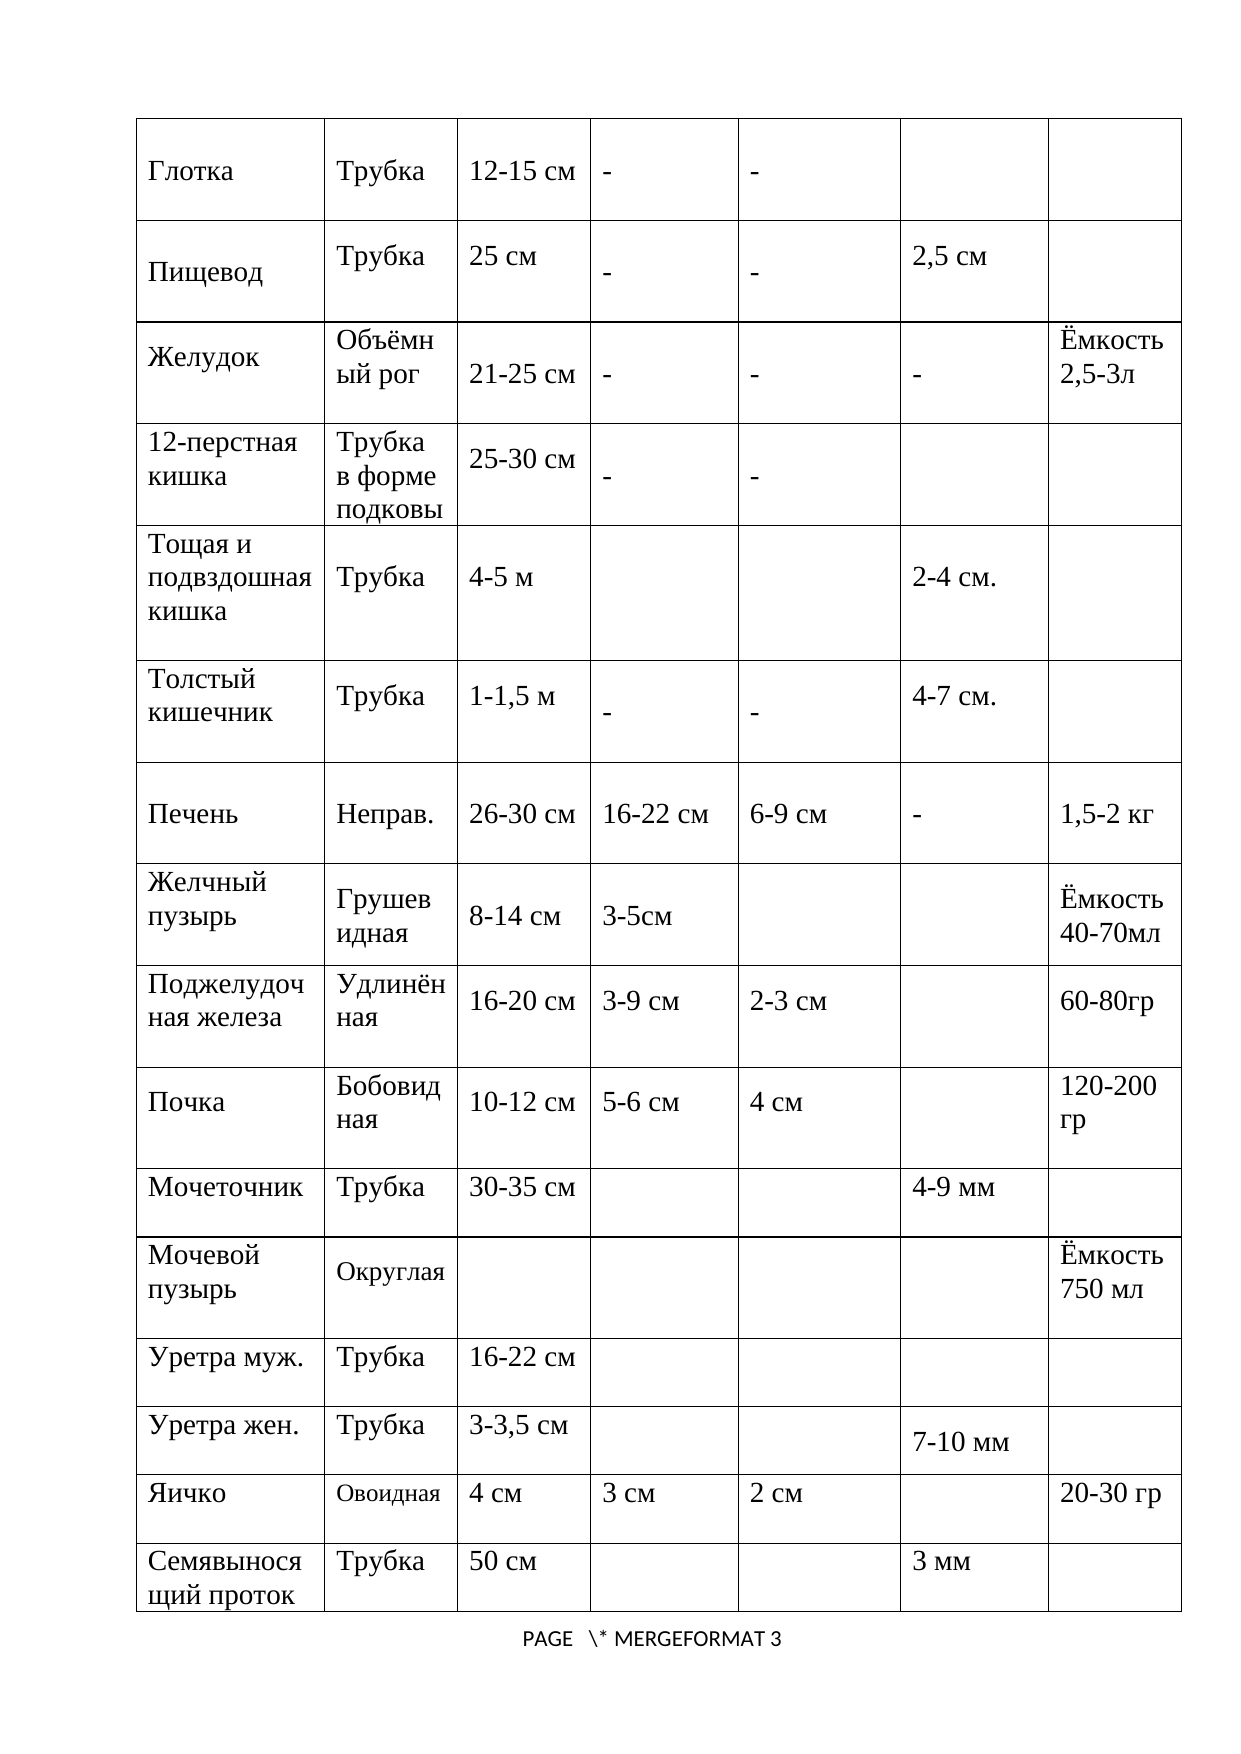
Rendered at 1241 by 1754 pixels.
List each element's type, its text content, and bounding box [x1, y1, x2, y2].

table_cell 4 см [739, 1068, 900, 1168]
table_cell [591, 1407, 738, 1474]
table_cell [739, 864, 900, 965]
table_cell - [739, 119, 900, 220]
table_cell Мочеточник [137, 1169, 324, 1236]
table_cell - [591, 661, 738, 762]
table_cell Толстый кишечник [137, 661, 324, 762]
table_cell [901, 119, 1048, 220]
table_cell 25 см [458, 221, 590, 321]
table_cell 5-6 см [591, 1068, 738, 1168]
table_cell - [901, 323, 1048, 423]
table_cell Овоидная [325, 1475, 457, 1542]
table_cell 12-перстная кишка [137, 424, 324, 525]
table_cell [901, 424, 1048, 525]
table_cell Пищевод [137, 221, 324, 321]
table_cell Округлая [325, 1238, 457, 1338]
table_cell Уретра муж. [137, 1339, 324, 1406]
table_cell - [739, 221, 900, 321]
table_cell 25-30 см [458, 424, 590, 525]
table_cell Семявыносящий проток [137, 1544, 324, 1611]
table_cell [901, 1068, 1048, 1168]
table_cell [1049, 1407, 1181, 1474]
table_cell 1-1,5 м [458, 661, 590, 762]
table_cell 4-5 м [458, 526, 590, 660]
table_cell 60-80гр [1049, 966, 1181, 1067]
table_cell [1049, 1169, 1181, 1236]
table_cell - [591, 323, 738, 423]
table_cell [901, 966, 1048, 1067]
table_cell Желудок [137, 323, 324, 423]
table_cell [591, 1238, 738, 1338]
table_cell [458, 1238, 590, 1338]
table_cell Яичко [137, 1475, 324, 1542]
table_cell 4-9 мм [901, 1169, 1048, 1236]
table_cell - [591, 119, 738, 220]
table_cell [739, 1169, 900, 1236]
table_cell 21-25 см [458, 323, 590, 423]
table_cell Грушевидная [325, 864, 457, 965]
table_cell Почка [137, 1068, 324, 1168]
table_cell 50 см [458, 1544, 590, 1611]
table_cell - [739, 424, 900, 525]
table_cell 3-9 см [591, 966, 738, 1067]
table_cell 3 см [591, 1475, 738, 1542]
table_cell Поджелудочная железа [137, 966, 324, 1067]
table_cell Ёмкость 2,5-3л [1049, 323, 1181, 423]
table_cell [739, 526, 900, 660]
table_cell [901, 1339, 1048, 1406]
table_cell 120-200 гр [1049, 1068, 1181, 1168]
table_cell Объёмный рог [325, 323, 457, 423]
table_cell 20-30 гр [1049, 1475, 1181, 1542]
table_cell 2-4 см. [901, 526, 1048, 660]
table_cell Желчный пузырь [137, 864, 324, 965]
table_cell [739, 1407, 900, 1474]
table_cell 10-12 см [458, 1068, 590, 1168]
table_cell 6-9 см [739, 763, 900, 863]
table_cell Ёмкость 40-70мл [1049, 864, 1181, 965]
table_cell [591, 526, 738, 660]
table_cell [1049, 661, 1181, 762]
table_cell [1049, 119, 1181, 220]
table_cell 12-15 см [458, 119, 590, 220]
table_cell Мочевой пузырь [137, 1238, 324, 1338]
table_cell 2-3 см [739, 966, 900, 1067]
table_cell [739, 1339, 900, 1406]
table_cell Бобовидная [325, 1068, 457, 1168]
table_cell Удлинённая [325, 966, 457, 1067]
table_cell 7-10 мм [901, 1407, 1048, 1474]
table_cell 16-22 см [458, 1339, 590, 1406]
table_cell 4 см [458, 1475, 590, 1542]
table_cell 3-5см [591, 864, 738, 965]
table_cell [901, 1475, 1048, 1542]
table_cell Ёмкость 750 мл [1049, 1238, 1181, 1338]
table_cell - [591, 424, 738, 525]
table_cell Трубка в форме подковы [325, 424, 457, 525]
table_cell [901, 864, 1048, 965]
table_cell 1,5-2 кг [1049, 763, 1181, 863]
table_cell Уретра жен. [137, 1407, 324, 1474]
table_cell Трубка [325, 1544, 457, 1611]
table_cell - [901, 763, 1048, 863]
table_cell [591, 1339, 738, 1406]
table_cell Трубка [325, 119, 457, 220]
table_cell Трубка [325, 661, 457, 762]
table_cell [591, 1169, 738, 1236]
table_cell - [739, 661, 900, 762]
table_cell [1049, 1339, 1181, 1406]
table_cell [1049, 424, 1181, 525]
table_cell Трубка [325, 221, 457, 321]
table_cell Трубка [325, 1407, 457, 1474]
table_cell [739, 1238, 900, 1338]
table_cell Печень [137, 763, 324, 863]
table_cell 8-14 см [458, 864, 590, 965]
table_cell Трубка [325, 1339, 457, 1406]
table_cell 26-30 см [458, 763, 590, 863]
table_cell 4-7 см. [901, 661, 1048, 762]
table_cell 16-22 см [591, 763, 738, 863]
table_cell Неправ. [325, 763, 457, 863]
table_cell 30-35 см [458, 1169, 590, 1236]
table_cell [901, 1238, 1048, 1338]
table_cell 3-3,5 см [458, 1407, 590, 1474]
table_cell Глотка [137, 119, 324, 220]
table_cell 2 см [739, 1475, 900, 1542]
table_cell [1049, 526, 1181, 660]
table_cell [1049, 221, 1181, 321]
table_cell Тощая и подвздошная кишка [137, 526, 324, 660]
table_cell [1049, 1544, 1181, 1611]
table_cell - [739, 323, 900, 423]
table_cell 3 мм [901, 1544, 1048, 1611]
table_cell Трубка [325, 1169, 457, 1236]
table_cell 16-20 см [458, 966, 590, 1067]
table_cell [591, 1544, 738, 1611]
table_cell 2,5 см [901, 221, 1048, 321]
table_cell [739, 1544, 900, 1611]
table_cell - [591, 221, 738, 321]
table_cell Трубка [325, 526, 457, 660]
